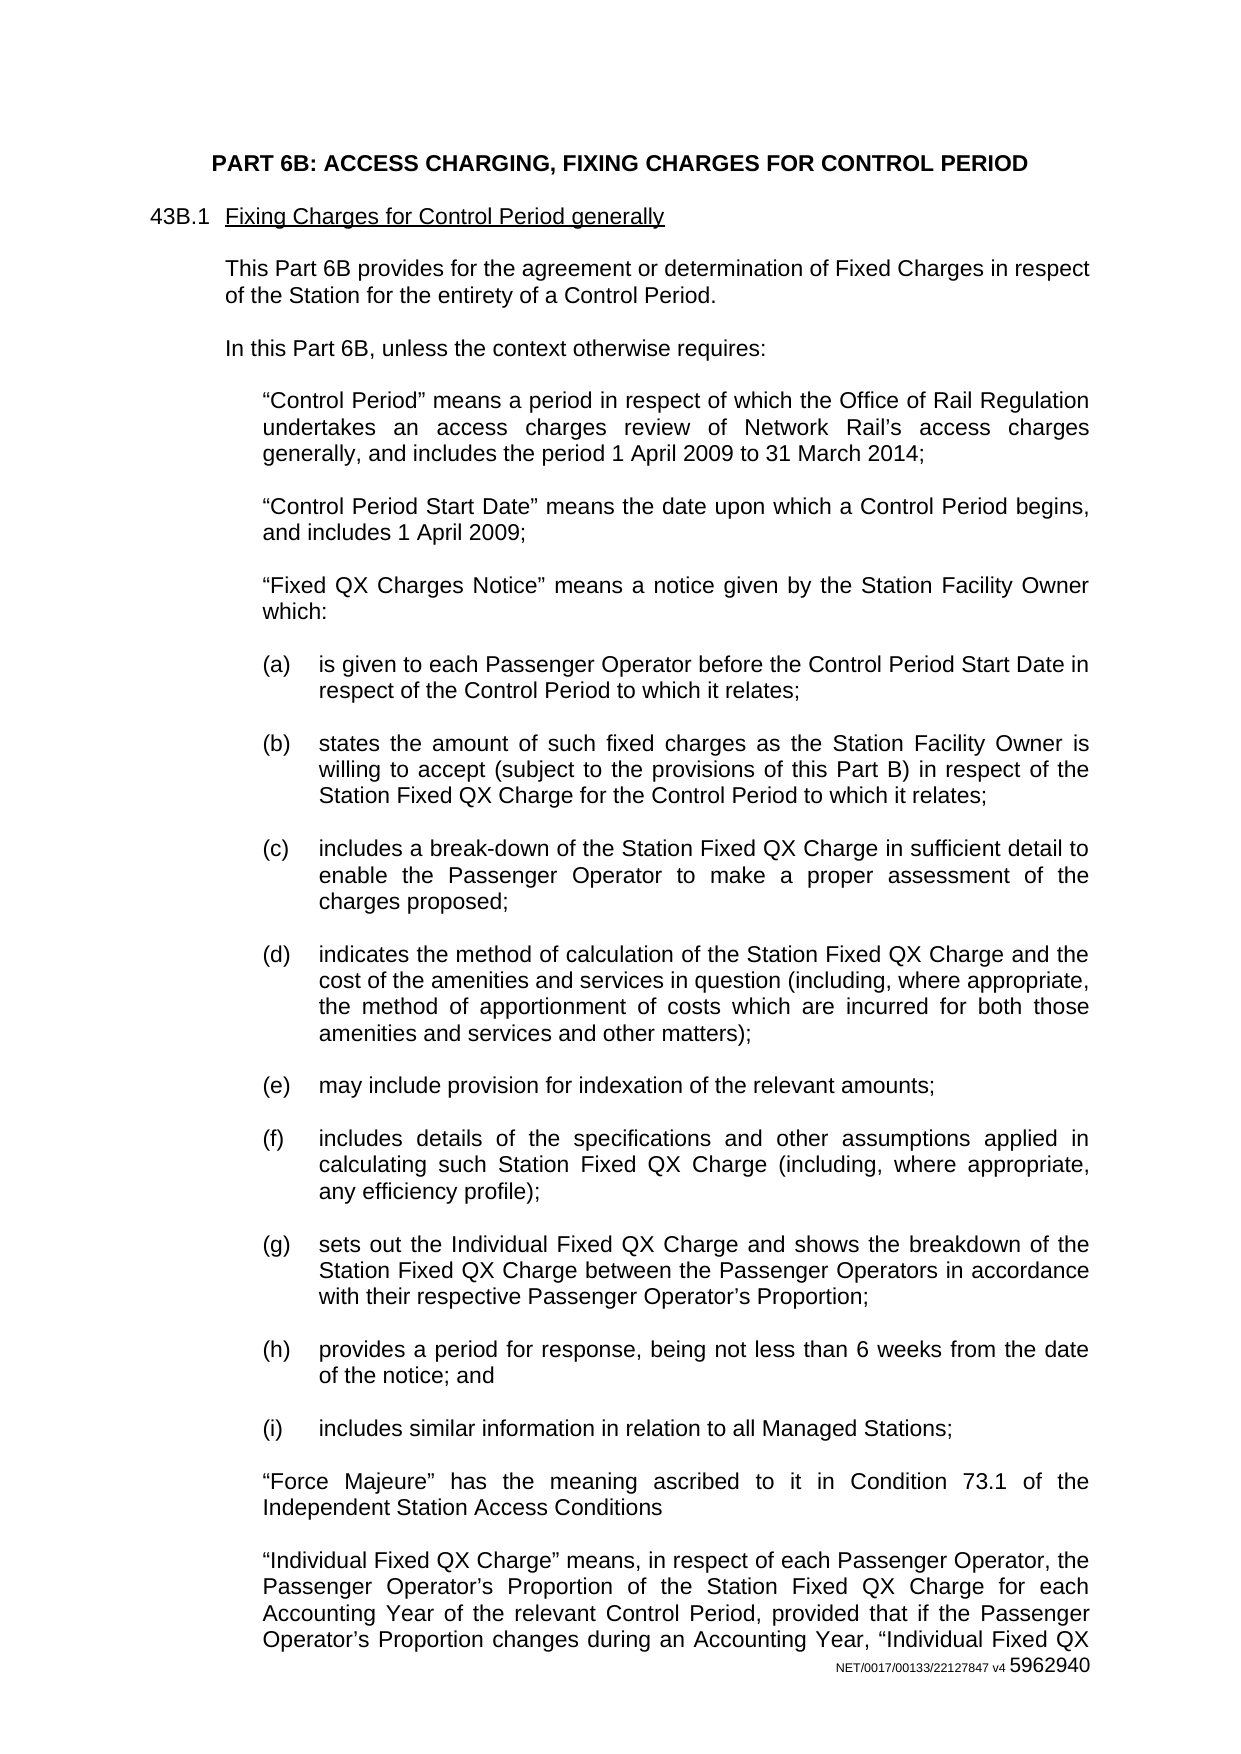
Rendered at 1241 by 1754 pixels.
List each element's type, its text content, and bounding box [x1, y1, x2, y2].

text (d) indicates the method of calculation of the Station Fixed QX Charge and the cost of the amenities and services in question (including, where appropriate, the method of apportionment of costs which are incurred for both those amenities and services and other matters); [262, 941, 1090, 1046]
text (f) includes details of the specifications and other assumptions applied in calculating such Station Fixed QX Charge (including, where appropriate, any efficiency profile); [262, 1125, 1090, 1204]
text (e) may include provision for indexation of the relevant amounts; [262, 1072, 1090, 1099]
text (h) provides a period for response, being not less than 6 weeks from the date of the notice; and [262, 1336, 1090, 1389]
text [262, 1547, 1090, 1652]
text PART 6B: ACCESS CHARGING, FIXING CHARGES FOR CONTROL PERIOD [150, 150, 1090, 176]
text 43B.1 Fixing Charges for Control Period generally [150, 203, 1090, 229]
text “Control Period Start Date” means the date upon which a Control Period begins, and includes 1 April 2009; [262, 493, 1090, 545]
text (c) includes a break-down of the Station Fixed QX Charge in sufficient detail to enable the Passenger Operator to make a proper assessment of the charges proposed; [262, 835, 1090, 914]
text “Fixed QX Charges Notice” means a notice given by the Station Facility Owner which: [262, 572, 1090, 624]
text “Force Majeure” has the meaning ascribed to it in Condition 73.1 of the Independent Station Access Conditions [262, 1468, 1090, 1520]
text (a) is given to each Passenger Operator before the Control Period Start Date in respect of the Control Period to which it relates; [262, 651, 1090, 703]
text “Control Period” means a period in respect of which the Office of Rail Regulation undertakes an access charges review of Network Rail’s access charges generally, and includes the period 1 April 2009 to 31 March 2014; [262, 387, 1090, 466]
text (b) states the amount of such fixed charges as the Station Facility Owner is willing to accept (subject to the provisions of this Part B) in respect of the Station Fixed QX Charge for the Control Period to which it relates; [262, 730, 1090, 809]
text (i) includes similar information in relation to all Managed Stations; [262, 1415, 1090, 1441]
text This Part 6B provides for the agreement or determination of Fixed Charges in respect of the Station for the entirety of a Control Period. [225, 255, 1090, 308]
text In this Part 6B, unless the context otherwise requires: [225, 334, 1090, 361]
text (g) sets out the Individual Fixed QX Charge and shows the breakdown of the Station Fixed QX Charge between the Passenger Operators in accordance with their respective Passenger Operator’s Proportion; [262, 1231, 1090, 1309]
